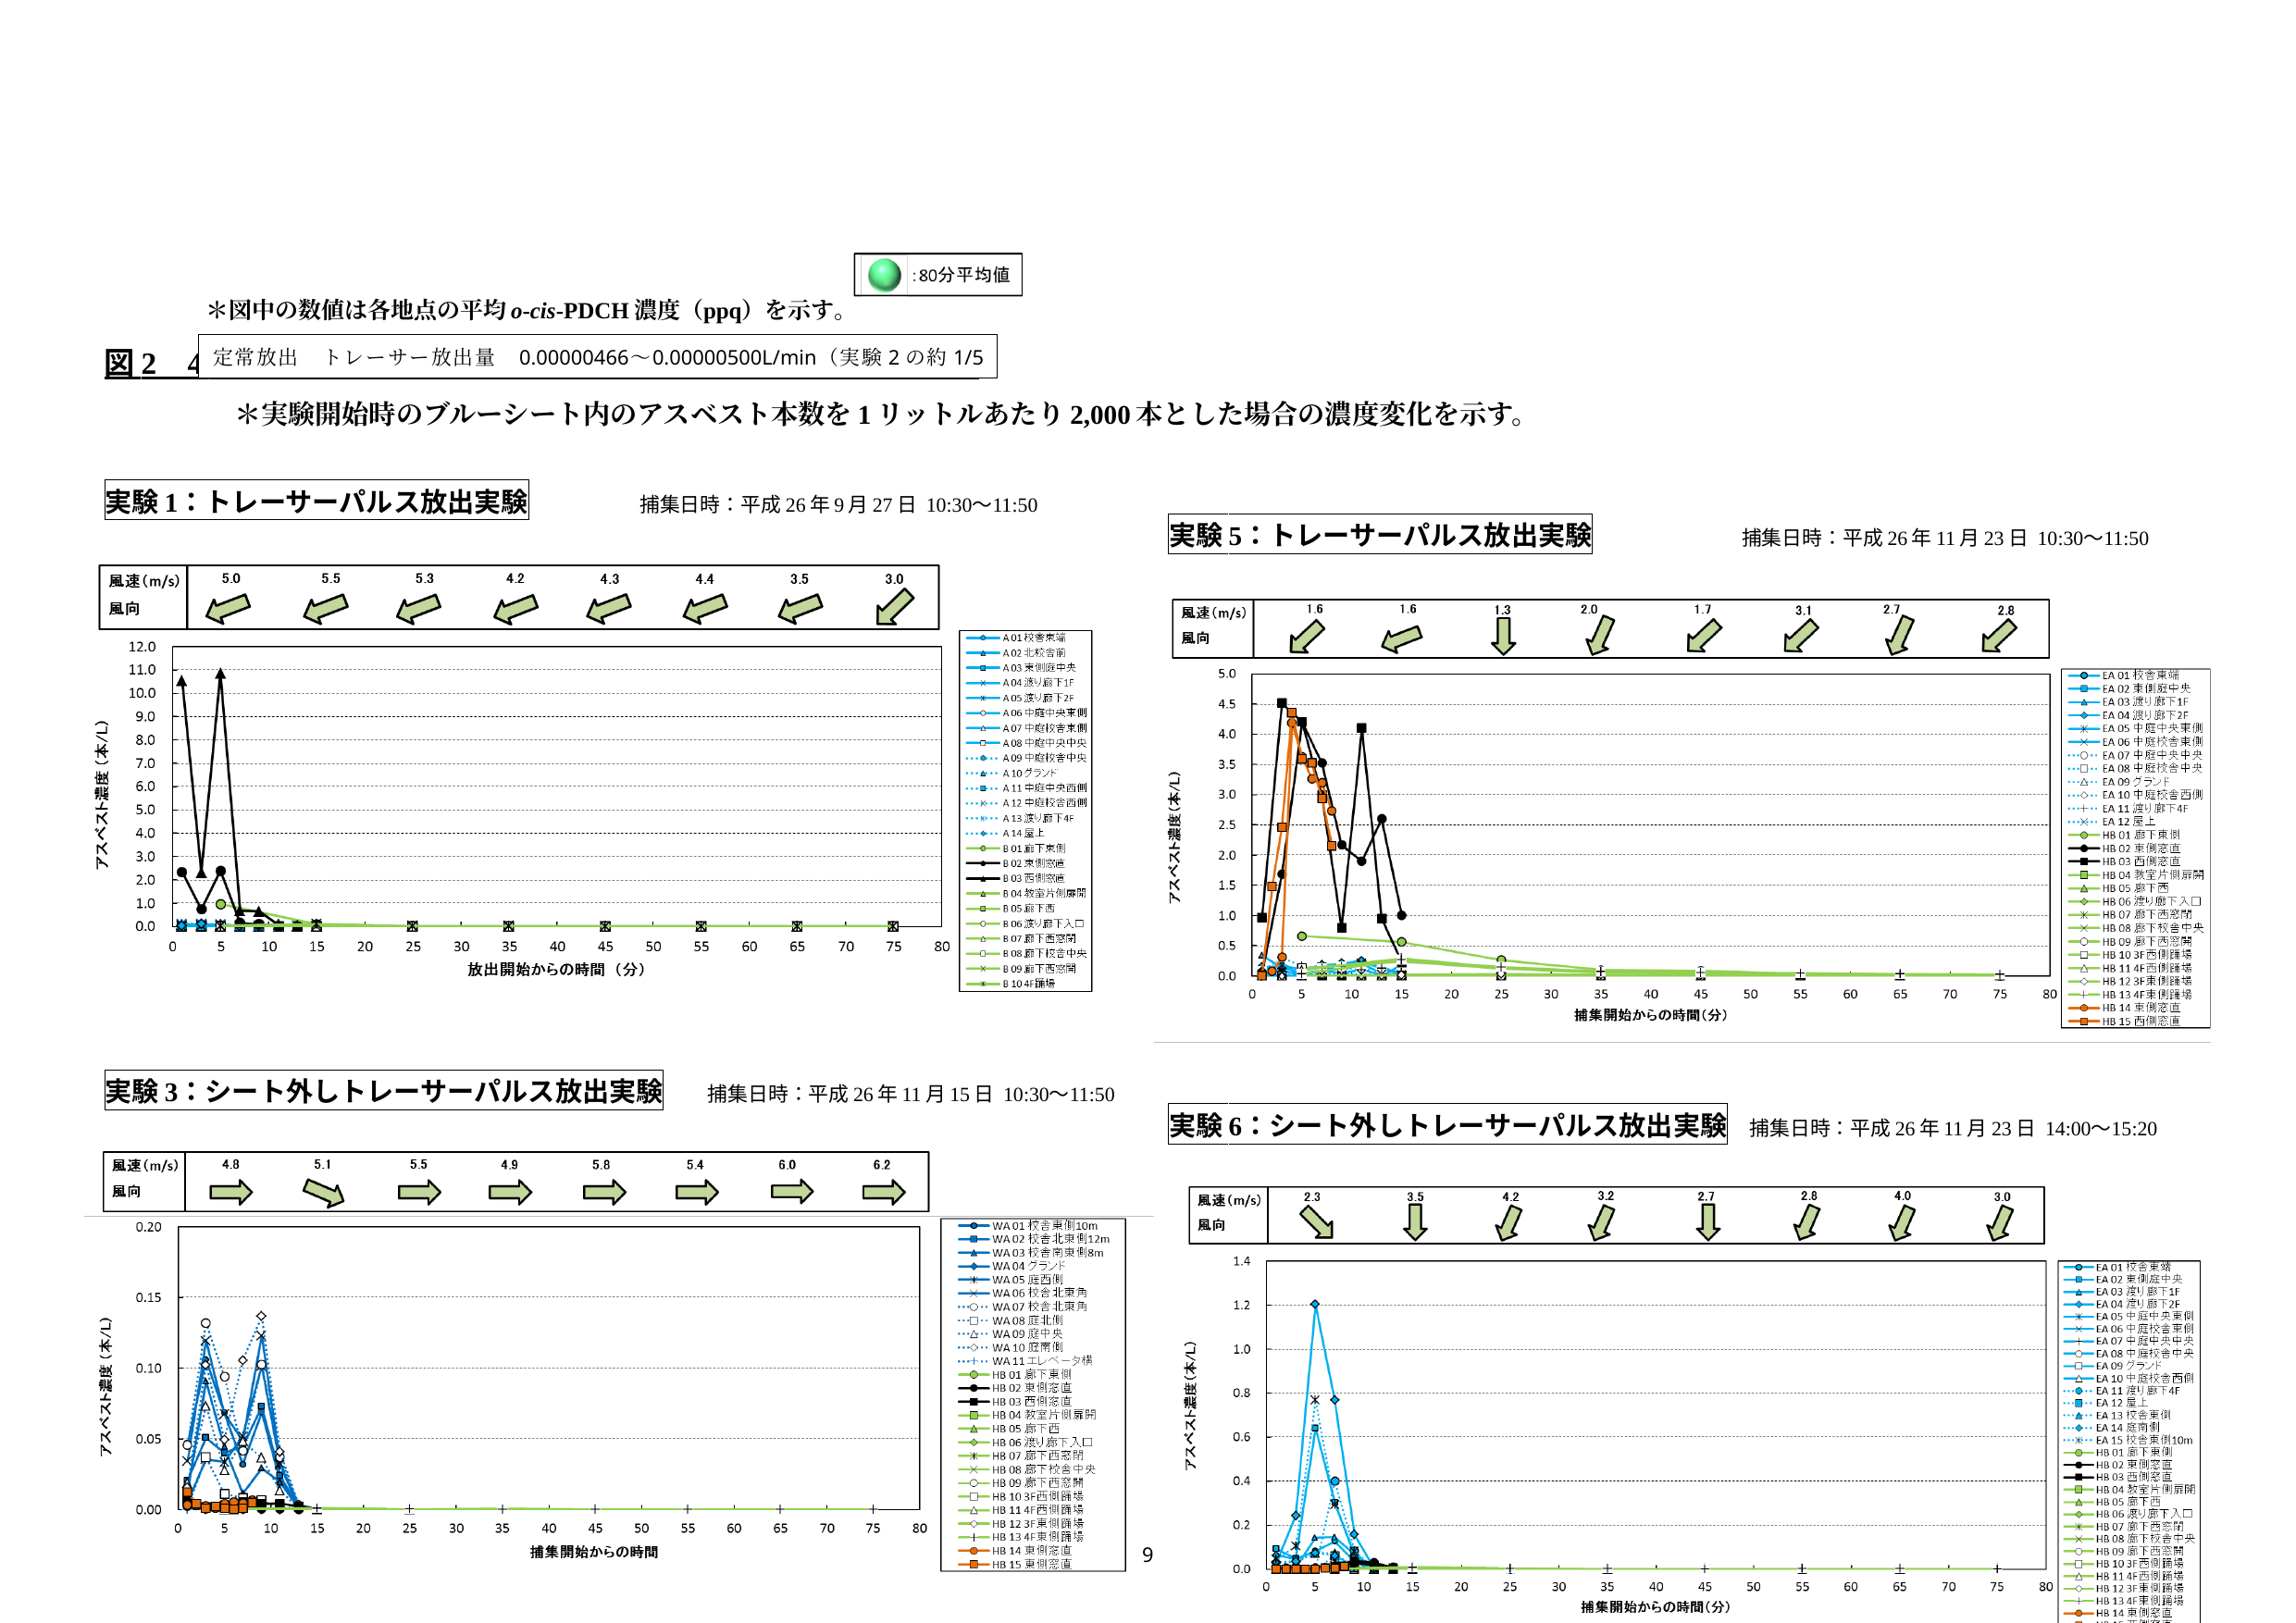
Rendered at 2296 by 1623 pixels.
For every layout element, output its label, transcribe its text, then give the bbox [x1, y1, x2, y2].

picture [83, 1151, 1154, 1572]
picture [60, 564, 1098, 997]
picture [853, 253, 1023, 297]
text 実験5：トレーサーパルス放出実験 捕集日時：平成26年11月23日 10:30～11:50 [1168, 499, 2191, 568]
picture [1171, 1185, 2203, 1623]
picture [1153, 599, 2211, 1043]
text 図2 4回のパルス放出実験におけるアスベスト濃度の時間変化 [104, 327, 1127, 396]
text 実験1：トレーサーパルス放出実験 捕集日時：平成26年9月27日 10:30～11:50 [104, 465, 1127, 535]
text ＊図中の数値は各地点の平均o-cis-PDCH濃度（ppq）を示す。 [104, 291, 1127, 327]
text 実験3：シート外しトレーサーパルス放出実験 捕集日時：平成26年11月15日 10:30～11:50 [104, 1055, 1127, 1124]
text 実験6：シート外しトレーサーパルス放出実験 捕集日時：平成26年11月23日 14:00～15:20 [1168, 1089, 2191, 1158]
